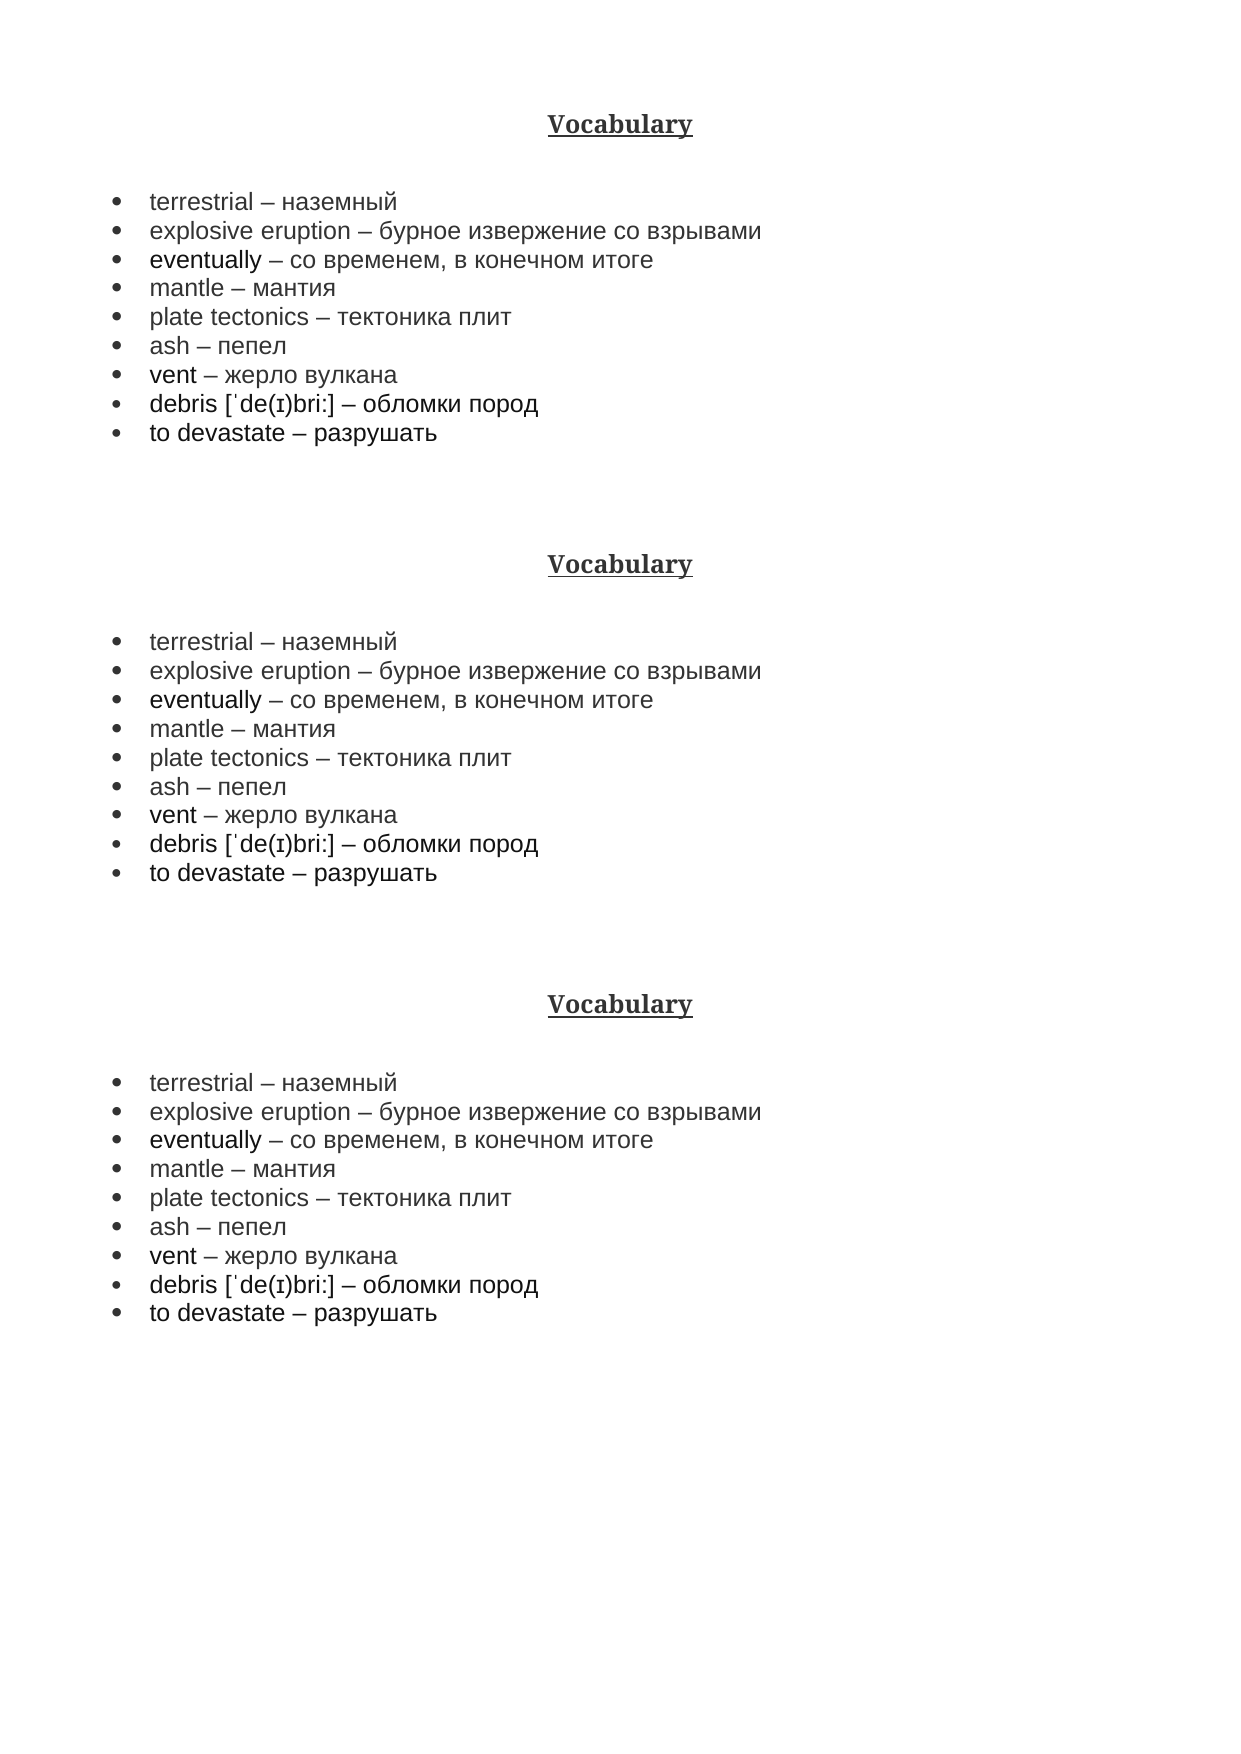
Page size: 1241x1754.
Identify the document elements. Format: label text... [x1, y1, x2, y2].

list terrestrial – наземный [112, 627, 1165, 656]
list ash – пепел [112, 1212, 1165, 1241]
list plate tectonics – тектоника плит [112, 743, 1165, 772]
list plate tectonics – тектоника плит [112, 302, 1165, 331]
list terrestrial – наземный [112, 187, 1165, 216]
list vent – жерло вулкана [112, 360, 1165, 389]
text Vocabulary [75, 987, 1165, 1021]
list explosive eruption – бурное извержение со взрывами [112, 656, 1165, 685]
list ash – пепел [112, 772, 1165, 800]
list mantle – мантия [112, 714, 1165, 743]
list mantle – мантия [112, 1154, 1165, 1183]
list to devastate – разрушать [112, 418, 1165, 446]
list eventually – со временем, в конечном итоге [112, 1125, 1165, 1154]
list debris [ˈde(ɪ)bri:] – обломки пород [112, 829, 1165, 858]
list eventually – со временем, в конечном итоге [112, 244, 1165, 273]
list plate tectonics – тектоника плит [112, 1183, 1165, 1212]
list vent – жерло вулкана [112, 1241, 1165, 1270]
list explosive eruption – бурное извержение со взрывами [112, 1097, 1165, 1125]
list mantle – мантия [112, 273, 1165, 302]
list eventually – со временем, в конечном итоге [112, 685, 1165, 714]
list vent – жерло вулкана [112, 800, 1165, 829]
list explosive eruption – бурное извержение со взрывами [112, 216, 1165, 244]
list to devastate – разрушать [112, 1298, 1165, 1327]
list to devastate – разрушать [112, 858, 1165, 887]
list debris [ˈde(ɪ)bri:] – обломки пород [112, 1270, 1165, 1298]
text Vocabulary [75, 547, 1165, 581]
text Vocabulary [75, 106, 1165, 140]
list debris [ˈde(ɪ)bri:] – обломки пород [112, 389, 1165, 418]
list ash – пепел [112, 331, 1165, 360]
list terrestrial – наземный [112, 1068, 1165, 1097]
